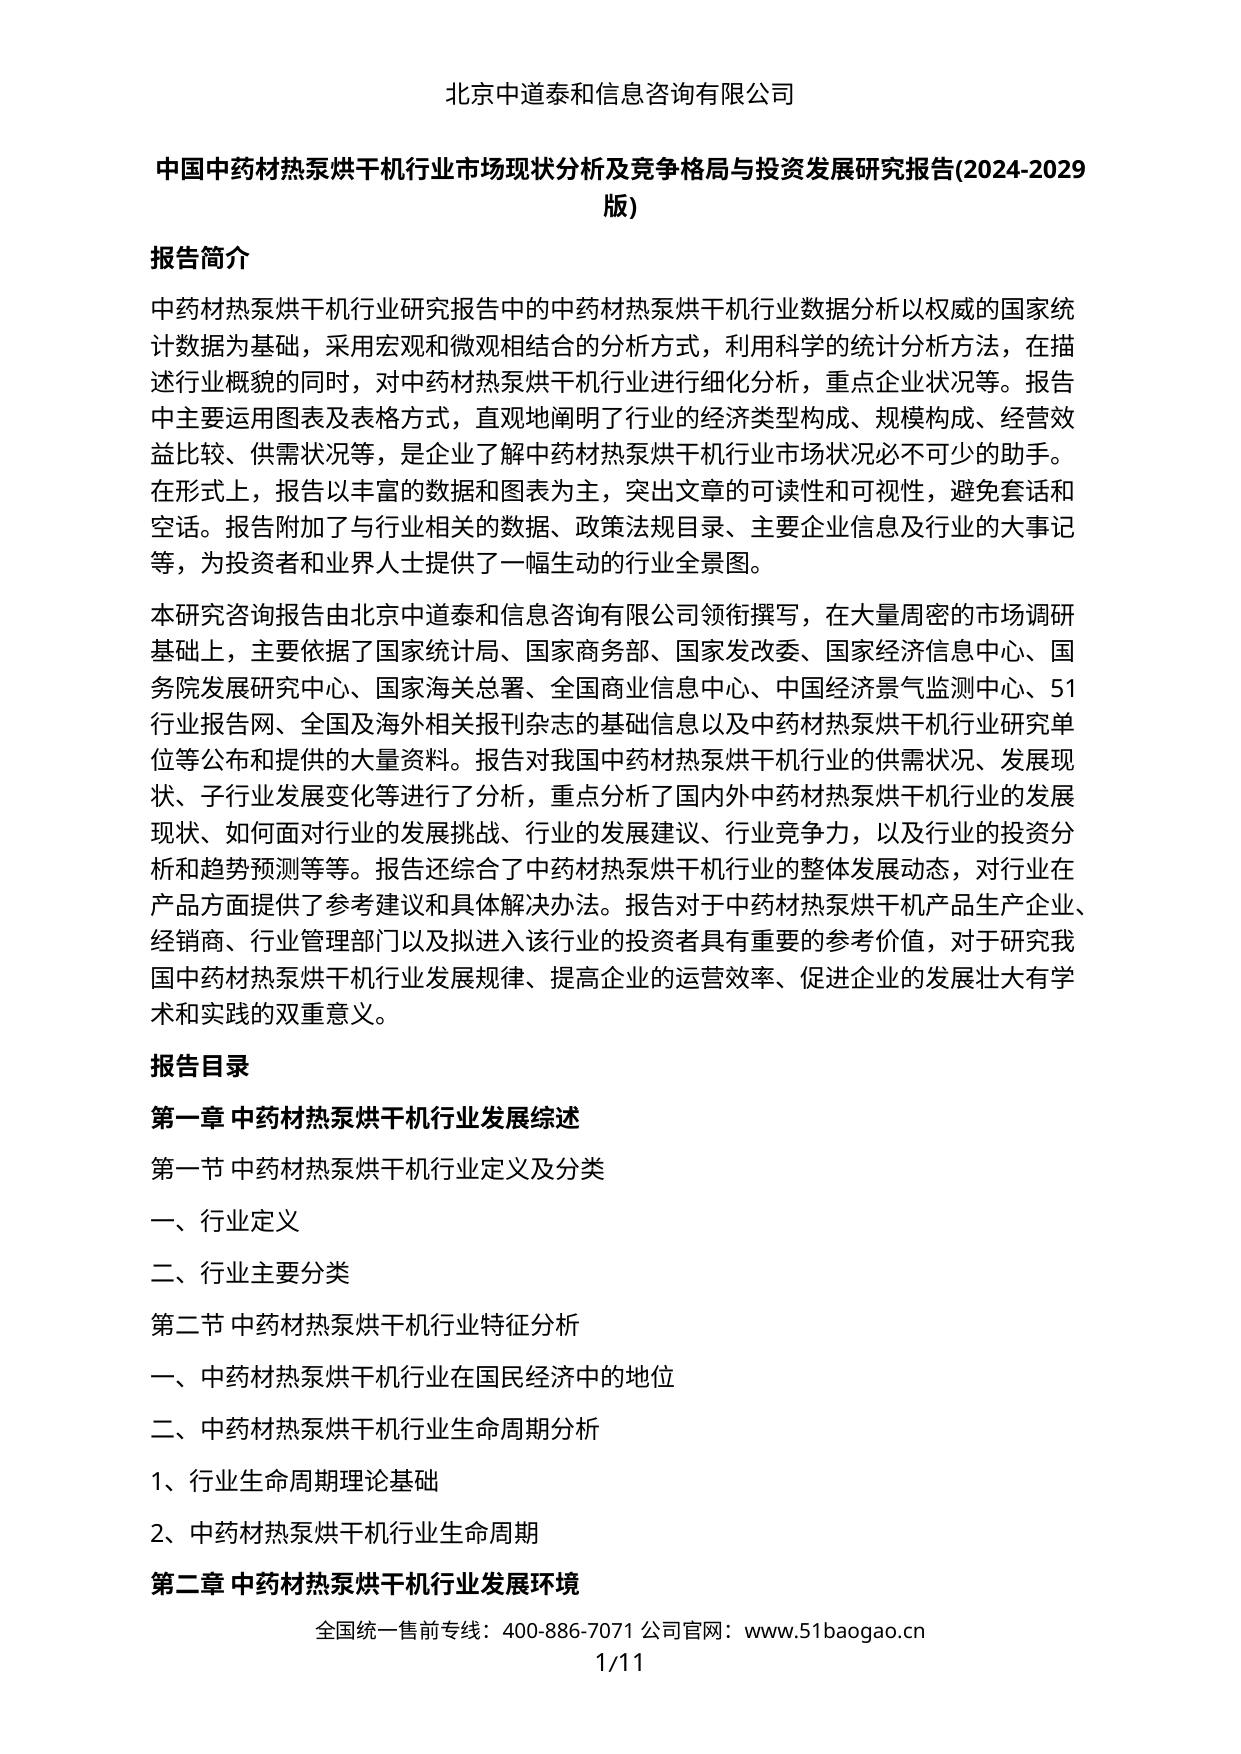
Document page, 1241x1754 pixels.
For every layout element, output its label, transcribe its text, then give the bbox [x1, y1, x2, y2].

text 第一节 中药材热泵烘干机行业定义及分类 [150, 1150, 1090, 1186]
text 报告目录 [150, 1046, 1090, 1082]
text 一、行业定义 [150, 1202, 1090, 1238]
text 2、中药材热泵烘干机行业生命周期 [150, 1513, 1090, 1549]
text 第一章 中药材热泵烘干机行业发展综述 [150, 1098, 1090, 1134]
text 第二章 中药材热泵烘干机行业发展环境 [150, 1565, 1090, 1601]
text 第二节 中药材热泵烘干机行业特征分析 [150, 1306, 1090, 1342]
text 中国中药材热泵烘干机行业市场现状分析及竞争格局与投资发展研究报告(2024-2029版) [150, 150, 1090, 222]
text 二、中药材热泵烘干机行业生命周期分析 [150, 1409, 1090, 1446]
text 报告简介 [150, 238, 1090, 274]
text 中药材热泵烘干机行业研究报告中的中药材热泵烘干机行业数据分析以权威的国家统计数据为基础，采用宏观和微观相结合的分析方式，利用科学的统计分析方法，在描述行业概貌的同时，对中药材热泵烘干机行业进行细化分析，重点企业状况等。报告中主要运用图表及表格方式，直观地阐明了行业的经济类型构成、规模构成、经营效益比较、供需状况等，是企业了解中药材热泵烘干机行业市场状况必不可少的助手。在形式上，报告以丰富的数据和图表为主，突出文章的可读性和可视性，避免套话和空话。报告附加了与行业相关的数据、政策法规目录、主要企业信息及行业的大事记等，为投资者和业界人士提供了一幅生动的行业全景图。 [150, 290, 1090, 580]
text 本研究咨询报告由北京中道泰和信息咨询有限公司领衔撰写，在大量周密的市场调研基础上，主要依据了国家统计局、国家商务部、国家发改委、国家经济信息中心、国务院发展研究中心、国家海关总署、全国商业信息中心、中国经济景气监测中心、51行业报告网、全国及海外相关报刊杂志的基础信息以及中药材热泵烘干机行业研究单位等公布和提供的大量资料。报告对我国中药材热泵烘干机行业的供需状况、发展现状、子行业发展变化等进行了分析，重点分析了国内外中药材热泵烘干机行业的发展现状、如何面对行业的发展挑战、行业的发展建议、行业竞争力，以及行业的投资分析和趋势预测等等。报告还综合了中药材热泵烘干机行业的整体发展动态，对行业在产品方面提供了参考建议和具体解决办法。报告对于中药材热泵烘干机产品生产企业、经销商、行业管理部门以及拟进入该行业的投资者具有重要的参考价值，对于研究我国中药材热泵烘干机行业发展规律、提高企业的运营效率、促进企业的发展壮大有学术和实践的双重意义。 [150, 596, 1090, 1031]
text 1、行业生命周期理论基础 [150, 1461, 1090, 1497]
text 二、行业主要分类 [150, 1254, 1090, 1290]
text 一、中药材热泵烘干机行业在国民经济中的地位 [150, 1357, 1090, 1394]
